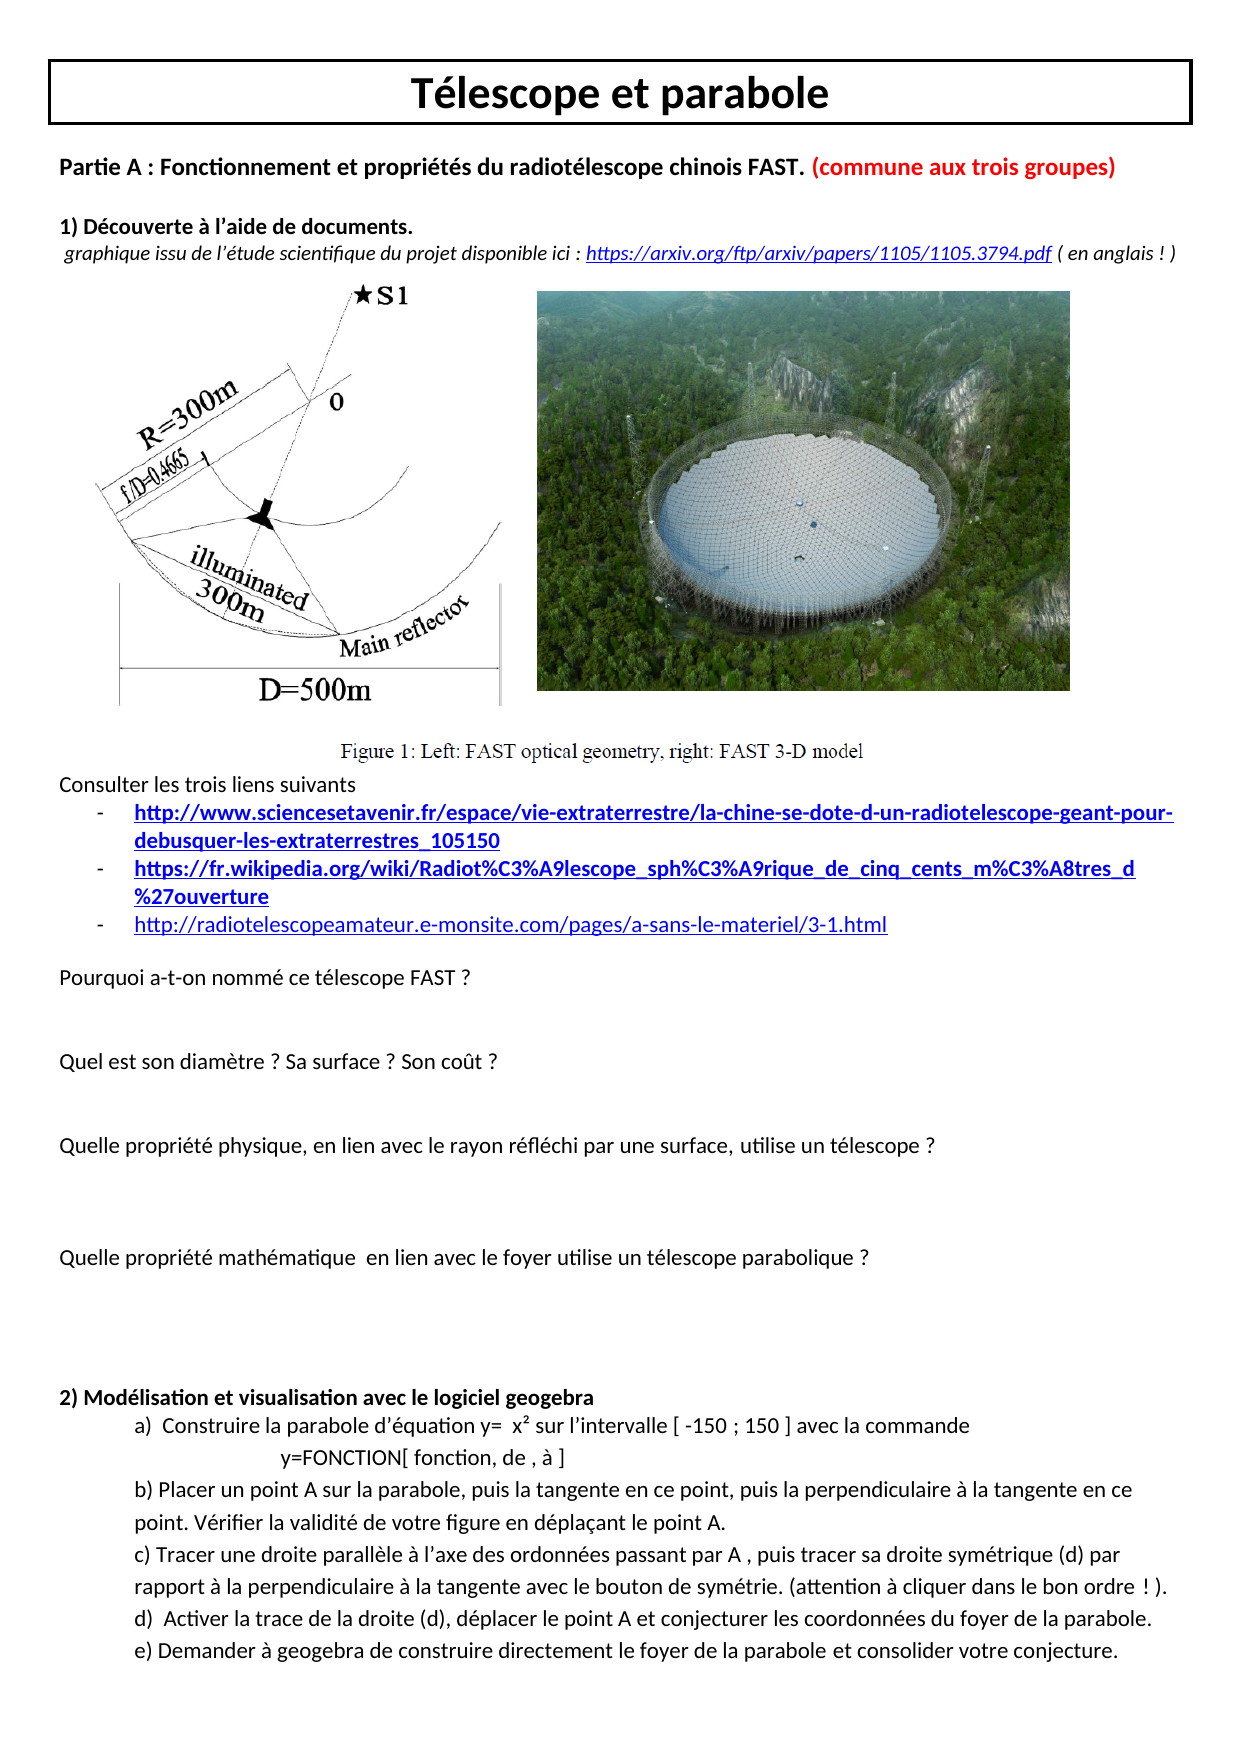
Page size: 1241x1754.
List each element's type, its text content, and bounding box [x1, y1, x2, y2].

list http://www.sciencesetavenir.fr/espace/vie-extraterrestre/la-chine-se-dote-d-un-radiotelescope-geant-pour-debusquer-les-extraterrestres_105150 [97, 798, 1181, 854]
list http://radiotelescopeamateur.e-monsite.com/pages/a-sans-le-materiel/3-1.html [97, 910, 1181, 938]
text 2) Modélisation et visualisation avec le logiciel geogebra [59, 1383, 1181, 1411]
text Consulter les trois liens suivants [59, 770, 1181, 798]
text 1) Découverte à l’aide de documents. [59, 212, 1181, 240]
list b) Placer un point A sur la parabole, puis la tangente en ce point, puis la perpendiculaire à la tangente en ce point. Vérifier la validité de votre figure en déplaçant le point A. [134, 1476, 1181, 1536]
picture [71, 268, 1098, 770]
text Télescope et parabole [51, 62, 1189, 122]
list y=FONCTION[ fonction, de , à ] [208, 1443, 1181, 1471]
text graphique issu de l’étude scientifique du projet disponible ici : https://arxiv.org/ftp/arxiv/papers/1105/1105.3794.pdf ( en anglais ! ) [59, 240, 1181, 265]
text Partie A : Fonctionnement et propriétés du radiotélescope chinois FAST. (commune aux trois groupes) [59, 151, 1181, 181]
text Quelle propriété physique, en lien avec le rayon réfléchi par une surface, utilise un télescope ? [59, 1131, 1181, 1159]
text Pourquoi a-t-on nommé ce télescope FAST ? [59, 963, 1181, 991]
list a) Construire la parabole d’équation y= x² sur l’intervalle [ -150 ; 150 ] avec la commande [134, 1411, 1181, 1439]
list d) Activer la trace de la droite (d), déplacer le point A et conjecturer les coordonnées du foyer de la parabole. [134, 1604, 1181, 1632]
text Quel est son diamètre ? Sa surface ? Son coût ? [59, 1047, 1181, 1075]
list https://fr.wikipedia.org/wiki/Radiot%C3%A9lescope_sph%C3%A9rique_de_cinq_cents_m%C3%A8tres_d%27ouverture [97, 854, 1181, 910]
text Quelle propriété mathématique en lien avec le foyer utilise un télescope parabolique ? [59, 1243, 1181, 1271]
list e) Demander à geogebra de construire directement le foyer de la parabole et consolider votre conjecture. [134, 1636, 1181, 1664]
list c) Tracer une droite parallèle à l’axe des ordonnées passant par A , puis tracer sa droite symétrique (d) par rapport à la perpendiculaire à la tangente avec le bouton de symétrie. (attention à cliquer dans le bon ordre ! ). [134, 1540, 1181, 1600]
